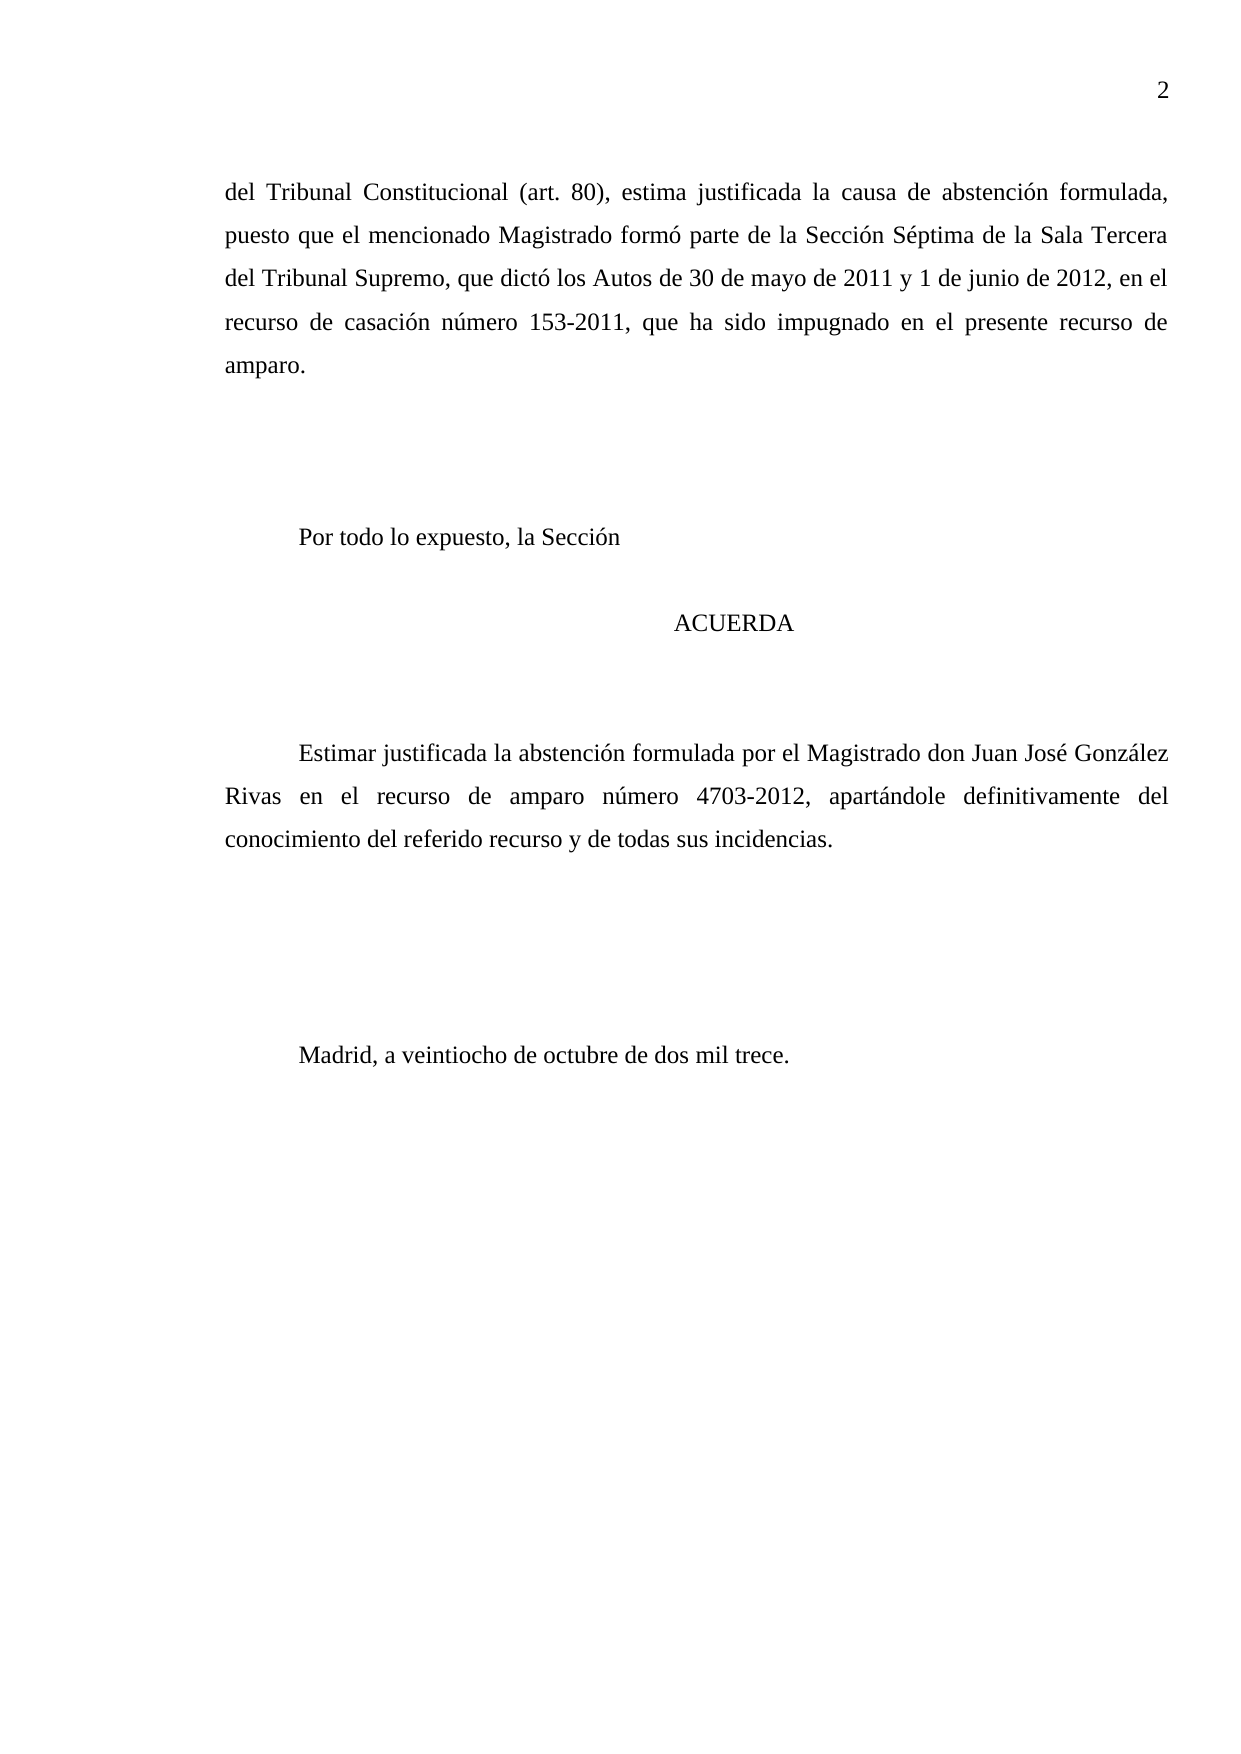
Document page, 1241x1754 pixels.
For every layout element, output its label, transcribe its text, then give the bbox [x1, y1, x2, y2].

text Por todo lo expuesto, la Sección [224, 522, 1169, 551]
text Estimar justificada la abstención formulada por el Magistrado don Juan José González Rivas en el recurso de amparo número 4703-2012, apartándole definitivamente del conocimiento del referido recurso y de todas sus incidencias. [224, 738, 1169, 853]
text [224, 177, 1169, 378]
text ACUERDA [224, 608, 1169, 637]
text Madrid, a veintiocho de octubre de dos mil trece. [224, 1040, 1169, 1068]
